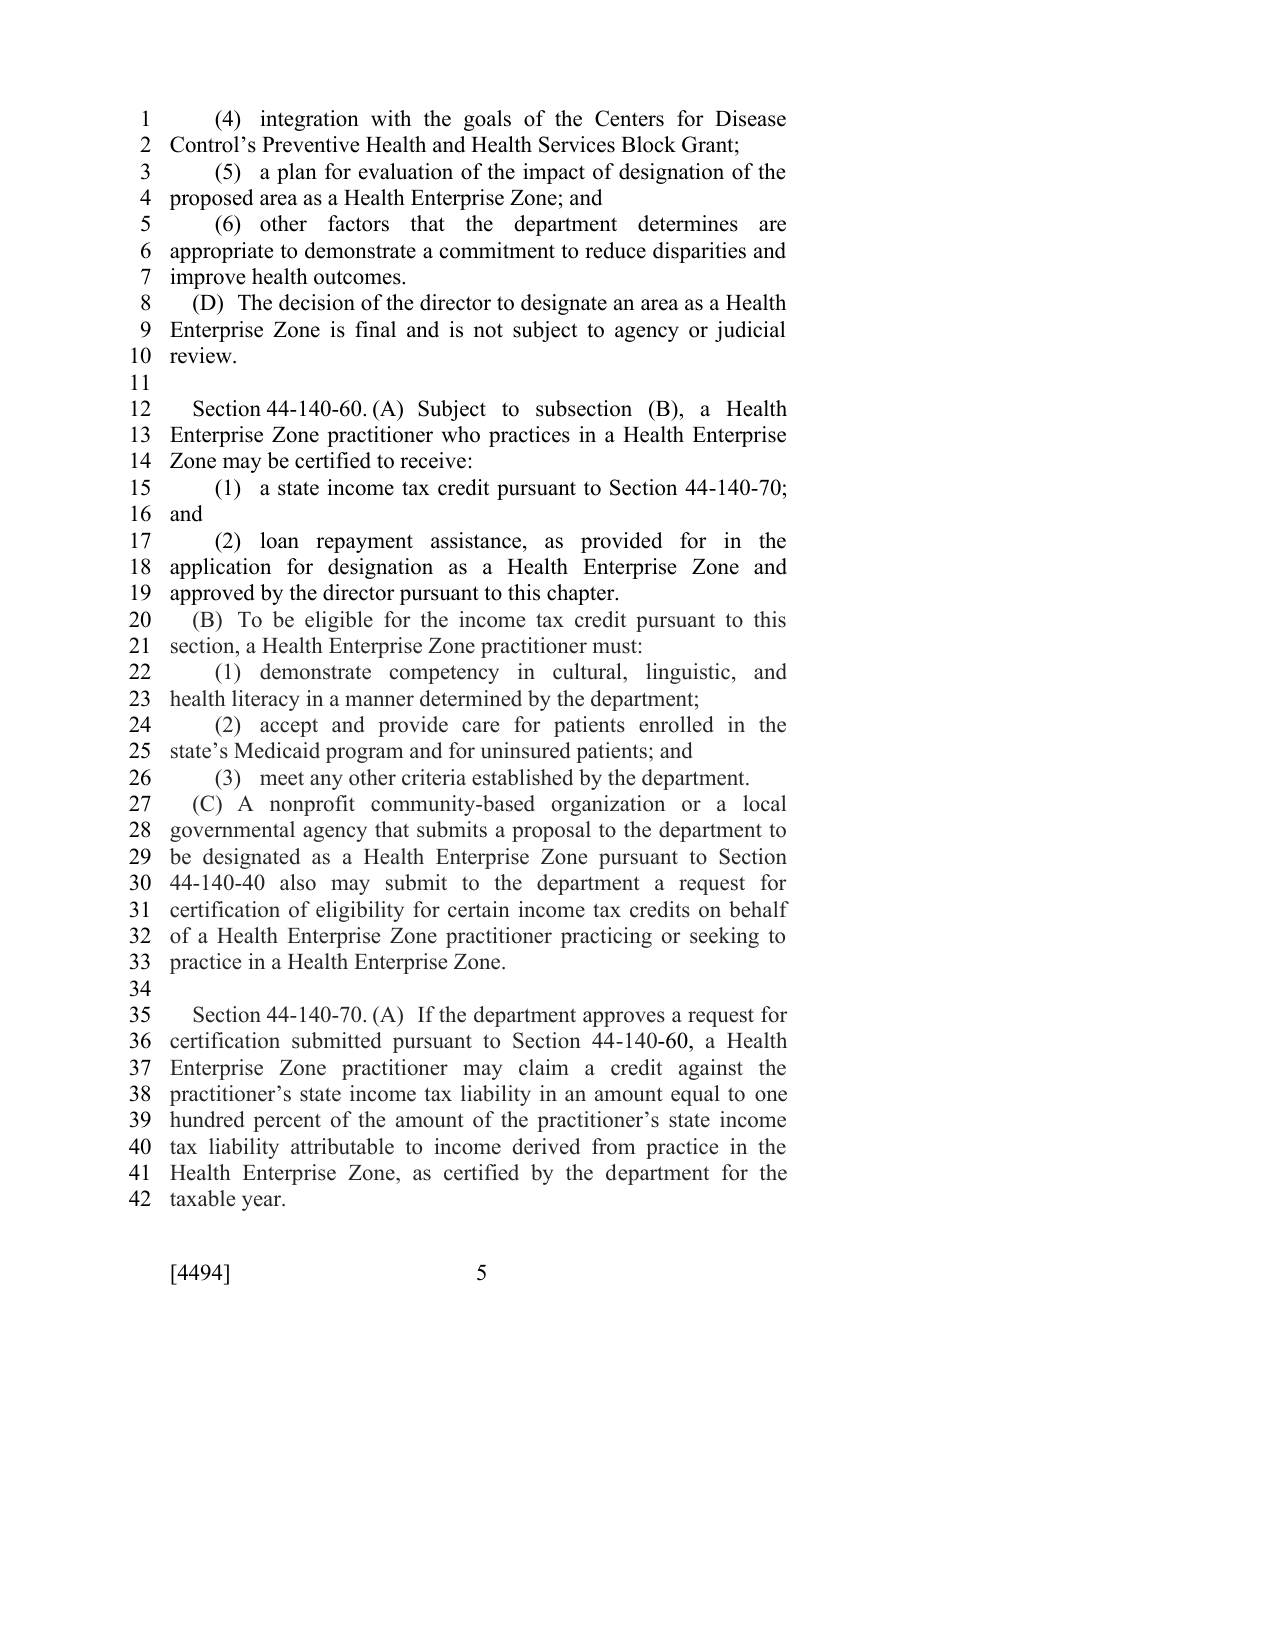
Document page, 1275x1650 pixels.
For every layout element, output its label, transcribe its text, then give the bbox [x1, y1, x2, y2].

text (B) To be eligible for the income tax credit pursuant to this section, a Health Enterprise Zone practitioner must: [169, 606, 787, 658]
text Section 44-140-60. (A) Subject to subsection (B), a Health Enterprise Zone practitioner who practices in a Health Enterprise Zone may be certified to receive: [169, 395, 787, 474]
text (3) meet any other criteria established by the department. [169, 764, 787, 790]
text (1) demonstrate competency in cultural, linguistic, and health literacy in a manner determined by the department; [169, 658, 787, 711]
text (4) integration with the goals of the Centers for Disease Control’s Preventive Health and Health Services Block Grant; [169, 105, 787, 158]
text (D) The decision of the director to designate an area as a Health Enterprise Zone is final and is not subject to agency or judicial review. [169, 289, 787, 368]
text (1) a state income tax credit pursuant to Section 44-140-70; and [169, 474, 787, 527]
text (C) A nonprofit community-based organization or a local governmental agency that submits a proposal to the department to be designated as a Health Enterprise Zone pursuant to Section 44-140-40 also may submit to the department a request for certification of eligibility for certain income tax credits on behalf of a Health Enterprise Zone practitioner practicing or seeking to practice in a Health Enterprise Zone. [169, 790, 787, 975]
text (5) a plan for evaluation of the impact of designation of the proposed area as a Health Enterprise Zone; and [169, 158, 787, 210]
text (2) loan repayment assistance, as provided for in the application for designation as a Health Enterprise Zone and approved by the director pursuant to this chapter. [169, 527, 787, 606]
text Section 44-140-70. (A) If the department approves a request for certification submitted pursuant to Section 44-140-60, a Health Enterprise Zone practitioner may claim a credit against the practitioner’s state income tax liability in an amount equal to one hundred percent of the amount of the practitioner’s state income tax liability attributable to income derived from practice in the Health Enterprise Zone, as certified by the department for the taxable year. [169, 975, 787, 1212]
text (6) other factors that the department determines are appropriate to demonstrate a commitment to reduce disparities and improve health outcomes. [169, 210, 787, 289]
text (2) accept and provide care for patients enrolled in the state’s Medicaid program and for uninsured patients; and [169, 711, 787, 764]
